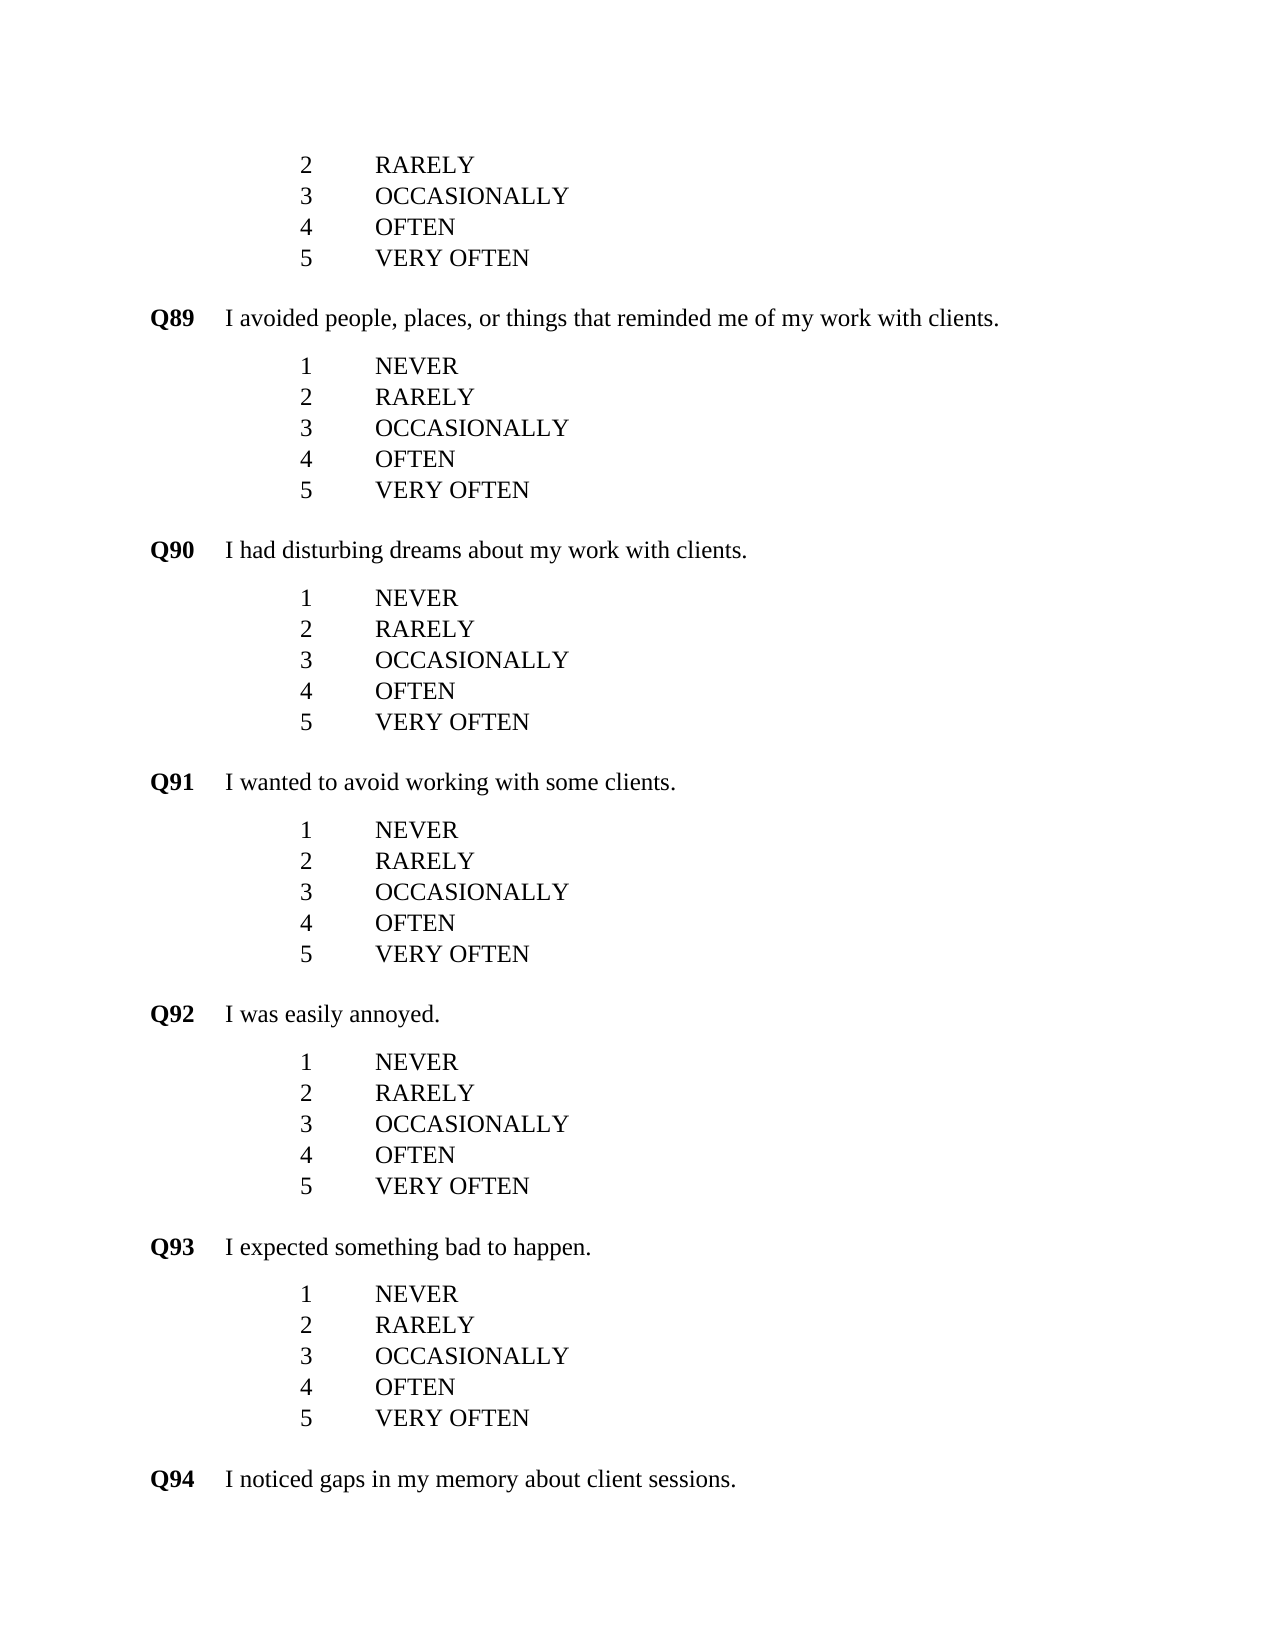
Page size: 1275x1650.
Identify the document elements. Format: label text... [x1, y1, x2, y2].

list 3 OCCASIONALLY [225, 413, 1125, 442]
list 1 NEVER [225, 1047, 1125, 1076]
text Q94 I noticed gaps in my memory about client sessions. [150, 1464, 1125, 1492]
list 4 OFTEN [225, 1140, 1125, 1169]
list 5 VERY OFTEN [225, 707, 1125, 736]
list 3 OCCASIONALLY [225, 645, 1125, 674]
list 4 OFTEN [225, 908, 1125, 937]
list 4 OFTEN [225, 1372, 1125, 1401]
list 5 VERY OFTEN [225, 1403, 1125, 1432]
list 2 RARELY [225, 150, 1125, 179]
list 5 VERY OFTEN [225, 939, 1125, 968]
list 5 VERY OFTEN [225, 1171, 1125, 1200]
list 1 NEVER [225, 815, 1125, 844]
text Q90 I had disturbing dreams about my work with clients. [150, 535, 1125, 564]
list 3 OCCASIONALLY [225, 1341, 1125, 1370]
list 5 VERY OFTEN [225, 475, 1125, 504]
list 5 VERY OFTEN [225, 243, 1125, 272]
text Q91 I wanted to avoid working with some clients. [150, 767, 1125, 796]
list 4 OFTEN [225, 444, 1125, 473]
list 2 RARELY [225, 614, 1125, 643]
list 4 OFTEN [225, 676, 1125, 705]
list 2 RARELY [225, 846, 1125, 875]
list 1 NEVER [225, 351, 1125, 380]
list 3 OCCASIONALLY [225, 181, 1125, 210]
text Q93 I expected something bad to happen. [150, 1232, 1125, 1260]
text Q89 I avoided people, places, or things that reminded me of my work with clients. [150, 303, 1125, 332]
list 1 NEVER [225, 1279, 1125, 1308]
text Q92 I was easily annoyed. [150, 999, 1125, 1028]
list 4 OFTEN [225, 212, 1125, 241]
list 2 RARELY [225, 1078, 1125, 1107]
list 2 RARELY [225, 1310, 1125, 1339]
list 2 RARELY [225, 382, 1125, 411]
list 1 NEVER [225, 583, 1125, 612]
list 3 OCCASIONALLY [225, 1109, 1125, 1138]
list 3 OCCASIONALLY [225, 877, 1125, 906]
